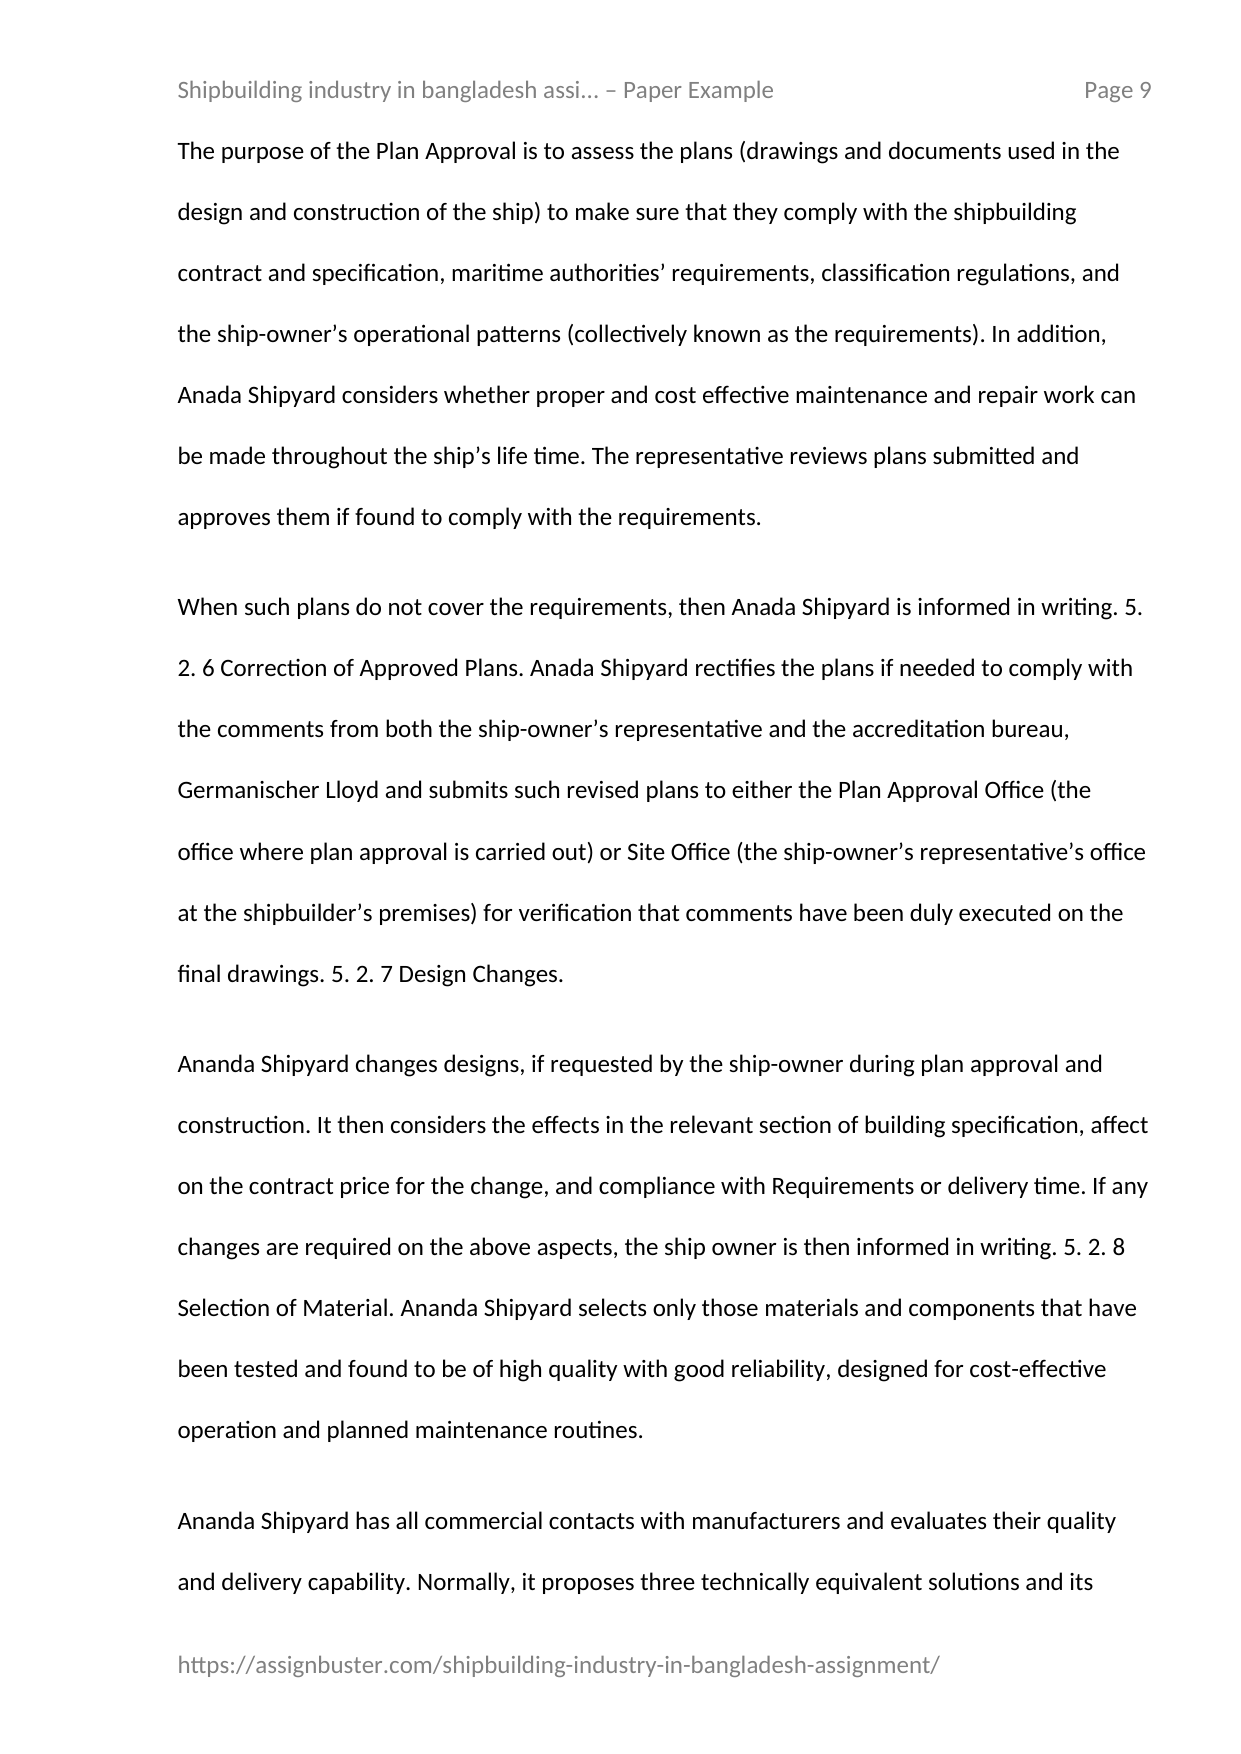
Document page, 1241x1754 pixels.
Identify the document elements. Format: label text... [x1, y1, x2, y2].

text The purpose of the Plan Approval is to assess the plans (drawings and documents used in the design and construction of the ship) to make sure that they comply with the shipbuilding contract and specification, maritime authorities’ requirements, classification regulations, and the ship-owner’s operational patterns (collectively known as the requirements). In addition, Anada Shipyard considers whether proper and cost effective maintenance and repair work can be made throughout the ship’s life time. The representative reviews plans submitted and approves them if found to comply with the requirements. [177, 135, 1152, 532]
text Ananda Shipyard changes designs, if requested by the ship-owner during plan approval and construction. It then considers the effects in the relevant section of building specification, affect on the contract price for the change, and compliance with Requirements or delivery time. If any changes are required on the above aspects, the ship owner is then informed in writing. 5. 2. 8 Selection of Material. Ananda Shipyard selects only those materials and components that have been tested and found to be of high quality with good reliability, designed for cost-effective operation and planned maintenance routines. [177, 1048, 1152, 1445]
text When such plans do not cover the requirements, then Anada Shipyard is informed in writing. 5. 2. 6 Correction of Approved Plans. Anada Shipyard rectifies the plans if needed to comply with the comments from both the ship-owner’s representative and the accreditation bureau, Germanischer Lloyd and submits such revised plans to either the Plan Approval Office (the office where plan approval is carried out) or Site Office (the ship-owner’s representative’s office at the shipbuilder’s premises) for verification that comments have been duly executed on the final drawings. 5. 2. 7 Design Changes. [177, 592, 1152, 988]
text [177, 1505, 1152, 1597]
